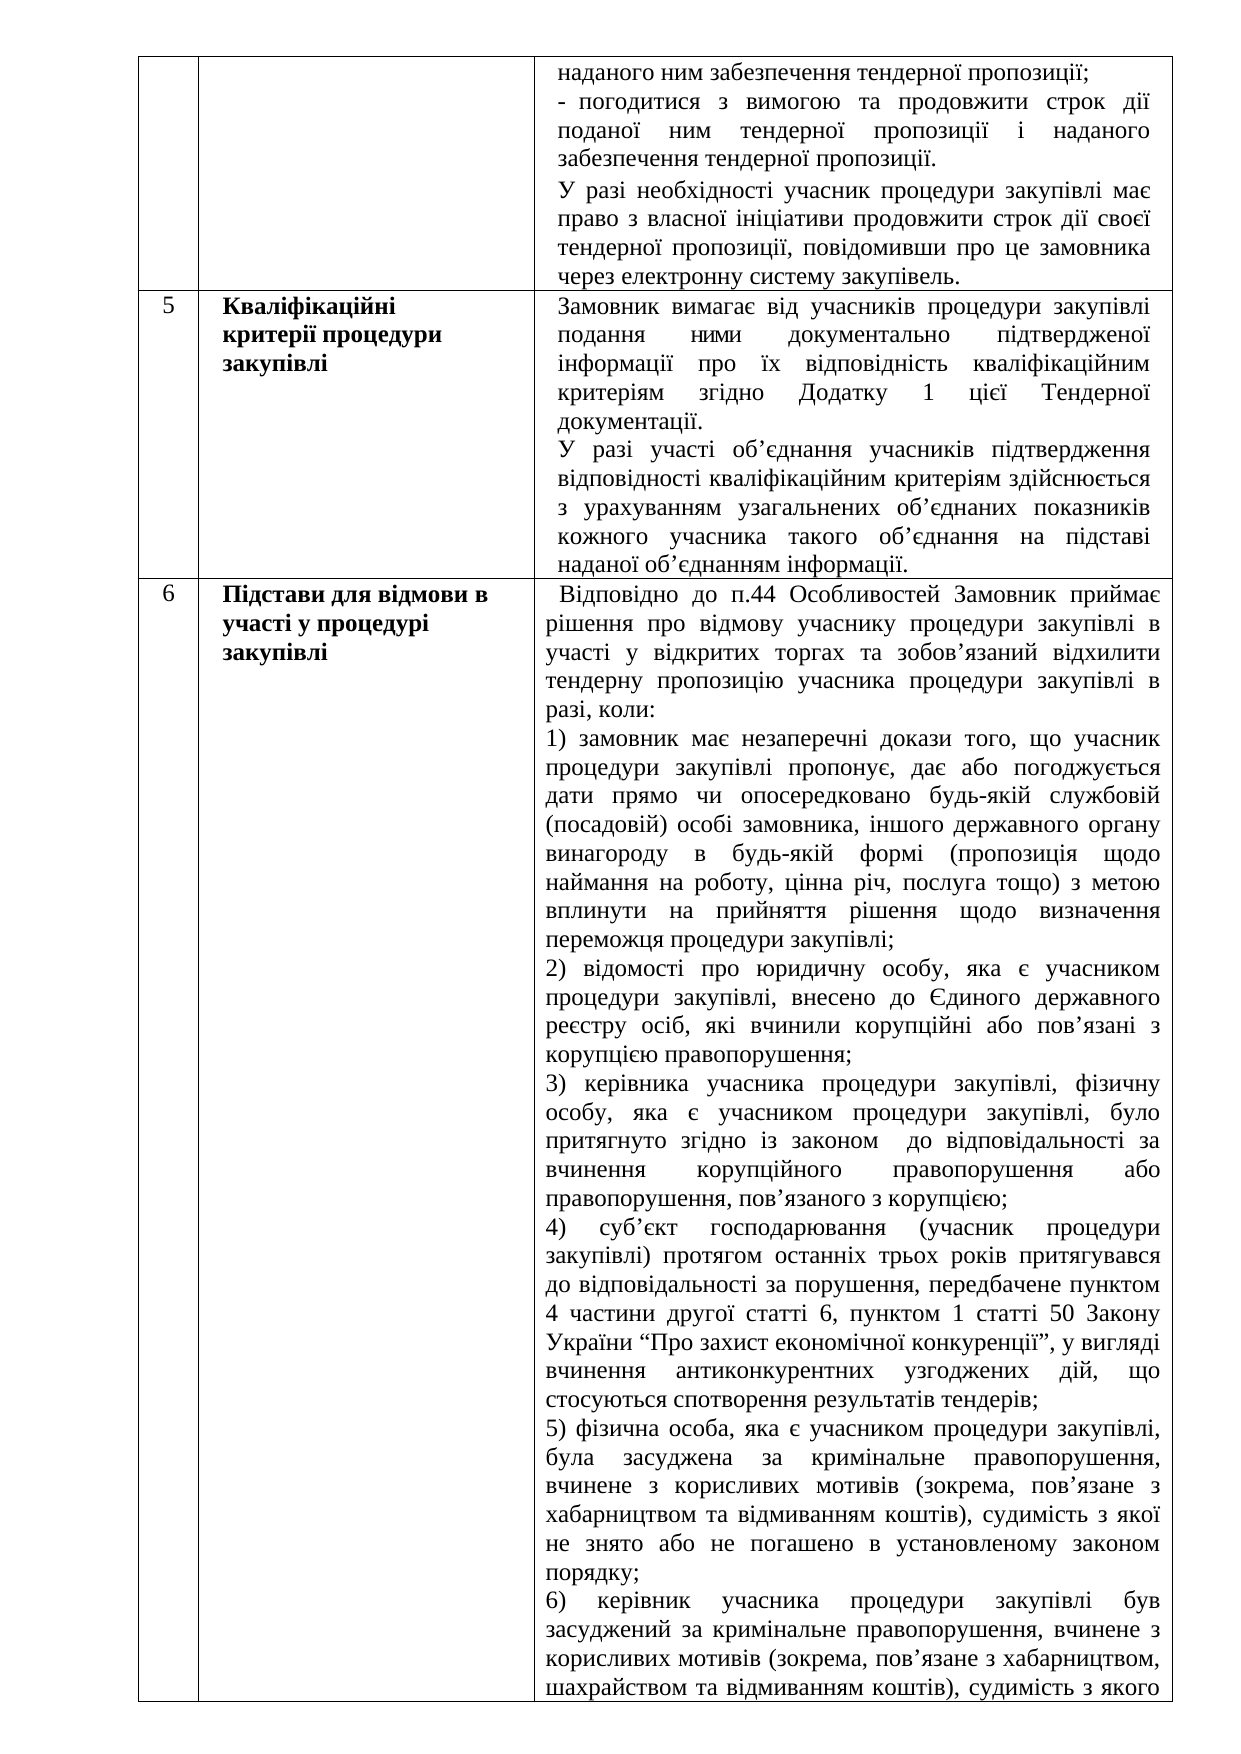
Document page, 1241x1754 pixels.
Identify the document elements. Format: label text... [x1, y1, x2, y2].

table_cell 6 [139, 579, 198, 1701]
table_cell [535, 579, 1172, 1701]
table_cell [535, 57, 1172, 290]
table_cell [199, 579, 534, 1701]
table_cell Замовник вимагає від учасників процедури закупівлі подання ними документально підтвердженої інформації про їх відповідність кваліфікаційним критеріям згідно Додатку 1 цієї Тендерної документації. У разі участі об’єднання учасників підтвердження відповідності кваліфікаційним критеріям здійснюється з урахуванням узагальнених об’єднаних показників кожного учасника такого об’єднання на підставі наданої об’єднанням інформації. [535, 291, 1172, 578]
table_cell 5 [139, 291, 198, 578]
table_cell 4 [139, 57, 198, 290]
table_cell Кваліфікаційні критерії процедури закупівлі [199, 291, 534, 578]
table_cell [199, 57, 534, 290]
